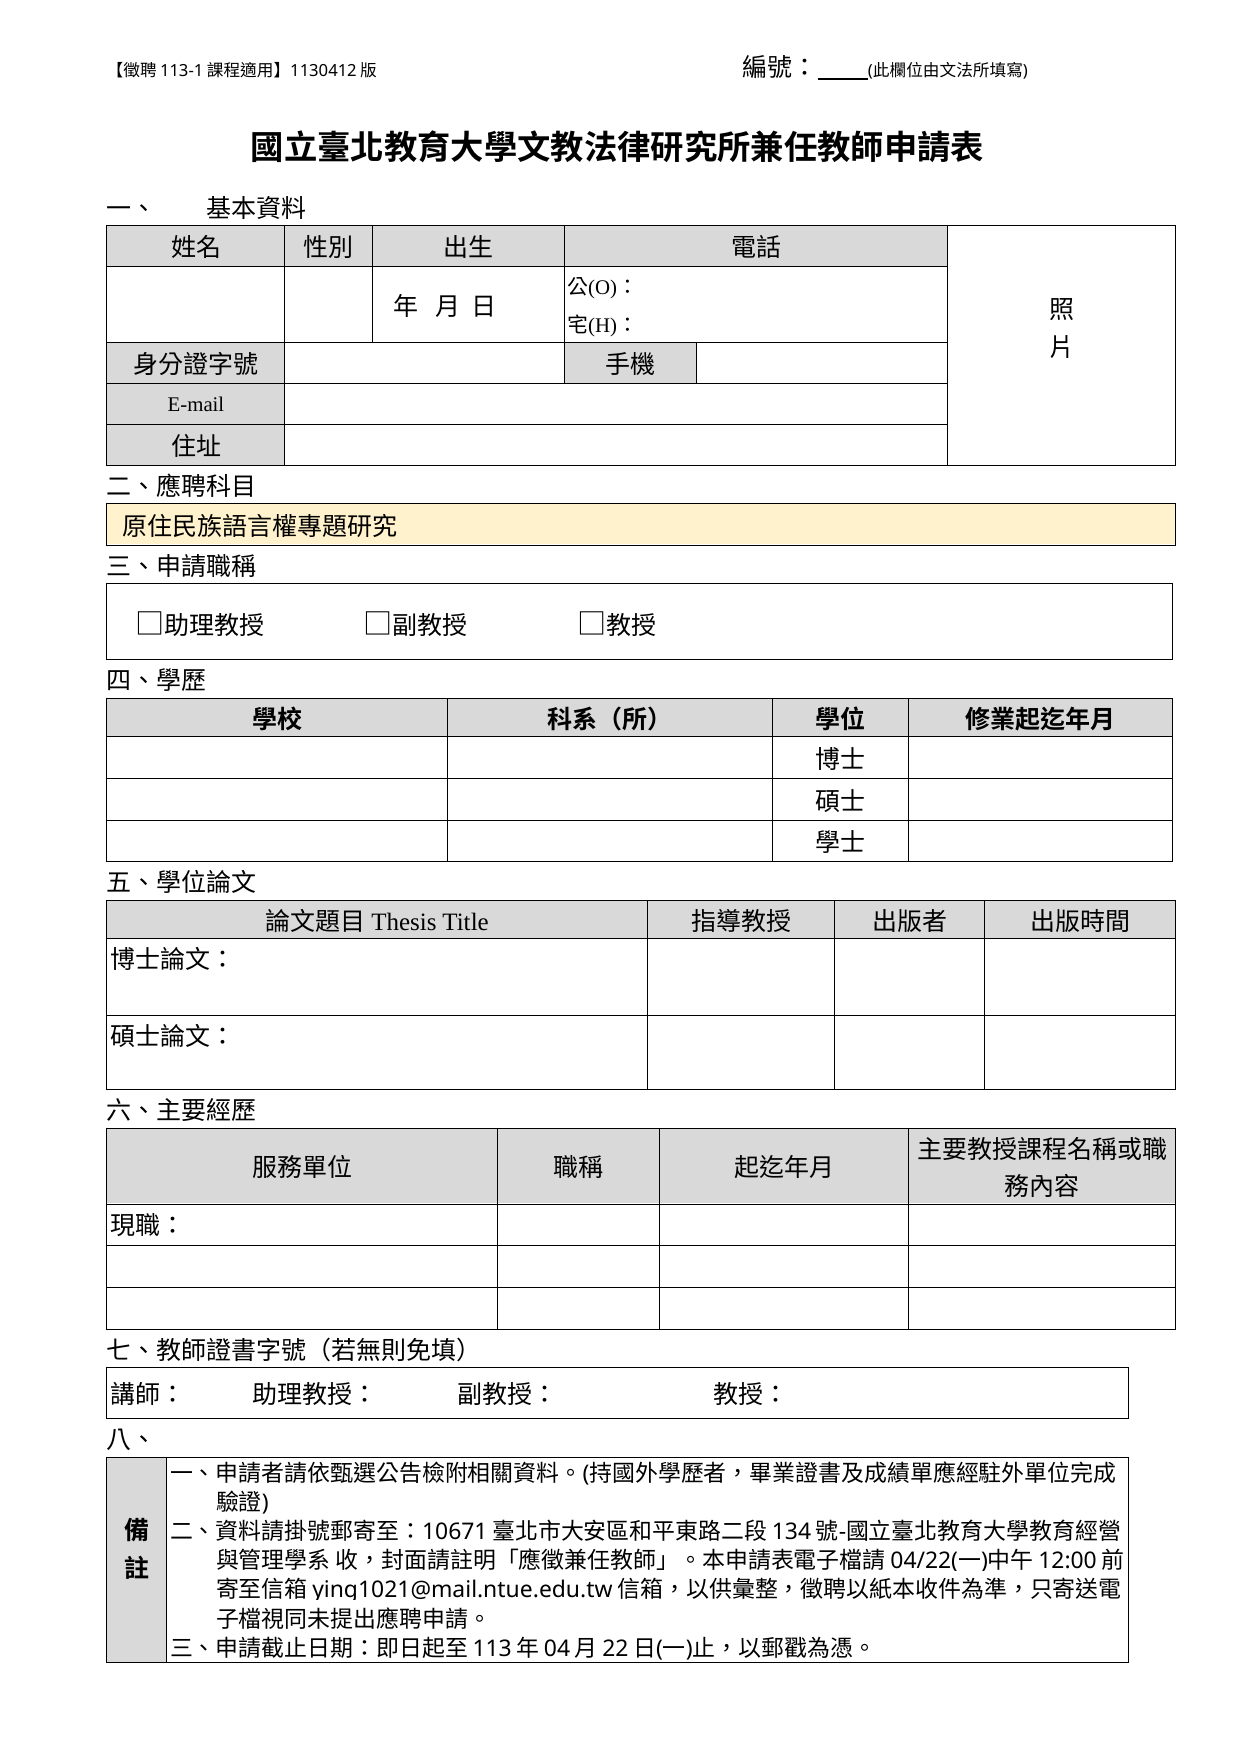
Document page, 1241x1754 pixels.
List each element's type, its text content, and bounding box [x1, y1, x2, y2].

table_cell [448, 821, 772, 861]
table_cell [985, 1016, 1175, 1089]
table_header 申請者請依甄選公告檢附相關資料。(持國外學歷者，畢業證書及成績單應經駐外單位完成驗證) 資料請掛號郵寄至：10671臺北市大安區和平東路二段134號-國立臺北教育大學教育經營與管理學系 收，封面請註明「應徵兼任教師」。本申請表電子檔請04/22(一)中午12:00前寄至信箱ying1021@mail.ntue.edu.tw信箱，以供彙整，徵聘以紙本收件為準，只寄送電子檔視同未提出應聘申請。 申請截止日期：即日起至113年04月22日(一)止，以郵戳為憑。 [167, 1458, 1128, 1662]
table_cell [835, 939, 984, 1014]
table_cell 手機 [565, 343, 696, 383]
table_header 原住民族語言權專題研究 [107, 504, 1175, 544]
table_cell [285, 267, 372, 342]
table_header 主要教授課程名稱或職務內容 [909, 1129, 1175, 1203]
table_cell [107, 821, 447, 861]
table_header 職稱 [498, 1129, 659, 1203]
table_cell [909, 1246, 1175, 1287]
table_cell 年 月 日 [373, 267, 564, 342]
table_cell [835, 1016, 984, 1089]
table_cell 住址 [107, 425, 284, 465]
table_cell 碩士 [773, 779, 908, 819]
table_header 起迄年月 [660, 1129, 908, 1203]
table_header 備 註 [107, 1458, 166, 1662]
table_cell [498, 1205, 659, 1245]
table_cell [448, 737, 772, 778]
table_cell [285, 384, 947, 424]
table_cell [107, 1246, 497, 1287]
table_cell [285, 425, 947, 465]
table_cell [448, 779, 772, 819]
text 五、學位論文 [106, 862, 1128, 900]
table_cell [107, 267, 284, 342]
table_header 修業起迄年月 [909, 699, 1172, 736]
table_cell [909, 779, 1172, 819]
table_cell [909, 737, 1172, 778]
table_cell [648, 939, 834, 1014]
table_cell [660, 1205, 908, 1245]
table_header 學位 [773, 699, 908, 736]
table_cell 碩士論文： [107, 1016, 647, 1089]
text 國立臺北教育大學文教法律研究所兼任教師申請表 [106, 120, 1128, 169]
table_cell 學士 [773, 821, 908, 861]
text 二、應聘科目 [106, 466, 1128, 503]
table_header 姓名 [107, 226, 284, 266]
table_header 出版者 [835, 901, 984, 938]
table_cell [107, 737, 447, 778]
table_header 照 片 [948, 226, 1175, 465]
table_cell 現職： [107, 1205, 497, 1245]
table_header 性別 [285, 226, 372, 266]
table_cell [909, 1288, 1175, 1328]
table_header 出版時間 [985, 901, 1175, 938]
table_cell [648, 1016, 834, 1089]
table_cell 公(O)： 宅(H)： [565, 267, 947, 342]
table_header 服務單位 [107, 1129, 497, 1203]
table_header 講師： 助理教授： 副教授： 教授： [107, 1368, 1128, 1418]
table_cell 博士論文： [107, 939, 647, 1014]
table_cell E-mail [107, 384, 284, 424]
table_cell [498, 1288, 659, 1328]
table_cell [985, 939, 1175, 1014]
table_header 科系（所） [448, 699, 772, 736]
table_cell 身分證字號 [107, 343, 284, 383]
text 四、學歷 [106, 660, 1128, 698]
table_cell [107, 1288, 497, 1328]
table_cell [697, 343, 947, 383]
table_cell [498, 1246, 659, 1287]
table_cell [660, 1246, 908, 1287]
table_cell [285, 343, 564, 383]
text 六、主要經歷 [106, 1090, 1128, 1127]
text 八、 [106, 1419, 1128, 1457]
table_header 電話 [565, 226, 947, 266]
list 基本資料 [106, 187, 1128, 225]
table_cell [909, 1205, 1175, 1245]
text 七、教師證書字號（若無則免填） [106, 1330, 1128, 1367]
table_header 論文題目 Thesis Title [107, 901, 647, 938]
table_header 指導教授 [648, 901, 834, 938]
table_header □助理教授 □副教授 □教授 [107, 584, 1172, 659]
table_header 出生 [373, 226, 564, 266]
table_cell 博士 [773, 737, 908, 778]
text 三、申請職稱 [106, 546, 1128, 583]
table_cell [660, 1288, 908, 1328]
table_cell [909, 821, 1172, 861]
table_cell [107, 779, 447, 819]
table_header 學校 [107, 699, 447, 736]
